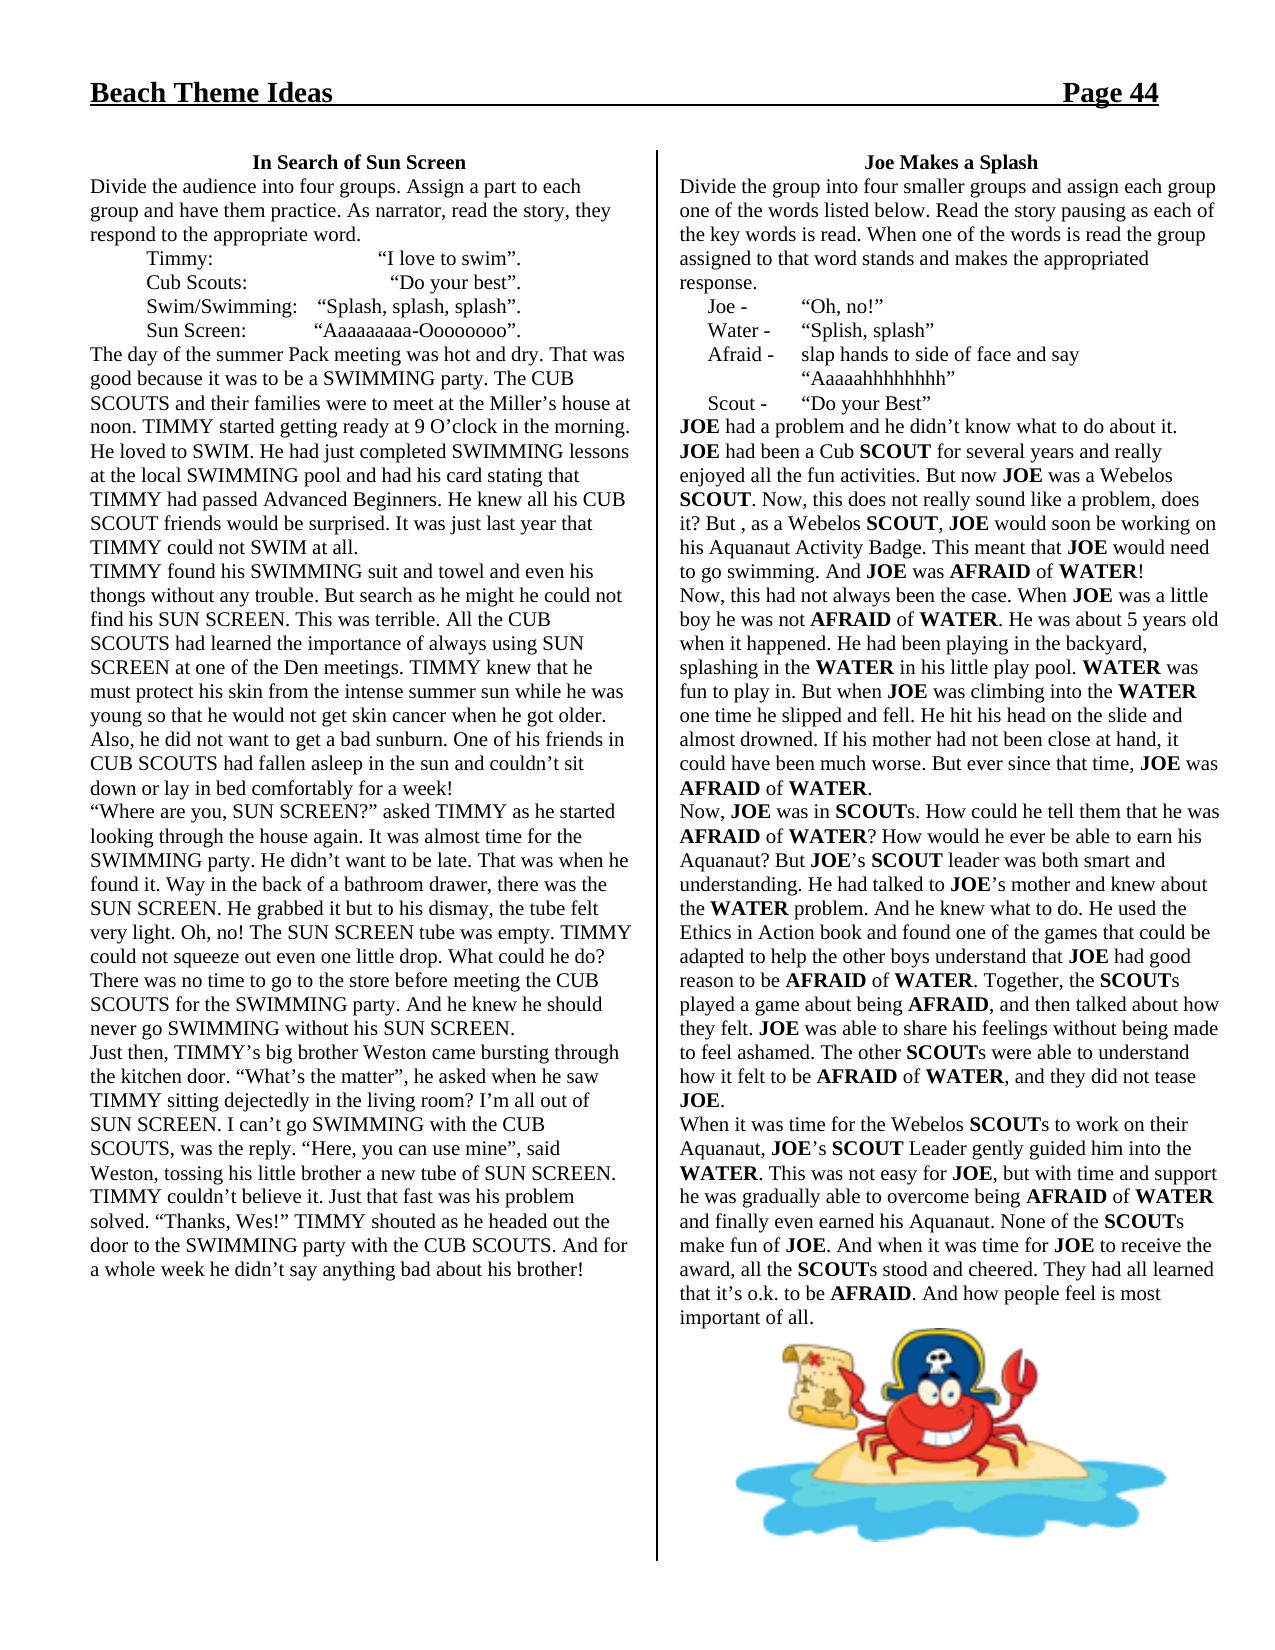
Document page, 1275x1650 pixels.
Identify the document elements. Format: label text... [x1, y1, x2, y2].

text Scout - “Do your Best” [707, 390, 1223, 414]
text In Search of Sun Screen [90, 150, 633, 174]
text Now, JOE was in SCOUTs. How could he tell them that he was AFRAID of WATER? How would he ever be able to earn his Aquanaut? But JOE’s SCOUT leader was both smart and understanding. He had talked to JOE’s mother and knew about the WATER problem. And he knew what to do. He used the Ethics in Action book and found one of the games that could be adapted to help the other boys understand that JOE had good reason to be AFRAID of WATER. Together, the SCOUTs played a game about being AFRAID, and then talked about how they felt. JOE was able to share his feelings without being made to feel ashamed. The other SCOUTs were able to understand how it felt to be AFRAID of WATER, and they did not tease JOE. [679, 799, 1223, 1112]
text JOE had a problem and he didn’t know what to do about it. JOE had been a Cub SCOUT for several years and really enjoyed all the fun activities. But now JOE was a Webelos SCOUT. Now, this does not really sound like a problem, does it? But , as a Webelos SCOUT, JOE would soon be working on his Aquanaut Activity Badge. This meant that JOE would need to go swimming. And JOE was AFRAID of WATER! [679, 414, 1223, 583]
text Divide the audience into four groups. Assign a part to each group and have them practice. As narrator, read the story, they respond to the appropriate word. [90, 174, 633, 246]
text TIMMY found his SWIMMING suit and towel and even his thongs without any trouble. But search as he might he could not find his SUN SCREEN. This was terrible. All the CUB SCOUTS had learned the importance of always using SUN SCREEN at one of the Den meetings. TIMMY knew that he must protect his skin from the intense summer sun while he was young so that he would not get skin cancer when he got older. Also, he did not want to get a bad sunburn. One of his friends in CUB SCOUTS had fallen asleep in the sun and couldn’t sit down or lay in bed comfortably for a week! [90, 559, 633, 799]
text The day of the summer Pack meeting was hot and dry. That was good because it was to be a SWIMMING party. The CUB SCOUTS and their families were to meet at the Miller’s house at noon. TIMMY started getting ready at 9 O’clock in the morning. He loved to SWIM. He had just completed SWIMMING lessons at the local SWIMMING pool and had his card stating that TIMMY had passed Advanced Beginners. He knew all his CUB SCOUT friends would be surprised. It was just last year that TIMMY could not SWIM at all. [90, 342, 633, 559]
text Divide the group into four smaller groups and assign each group one of the words listed below. Read the story pausing as each of the key words is read. When one of the words is read the group assigned to that word stands and makes the appropriated response. [679, 174, 1223, 294]
text Afraid - slap hands to side of face and say “Aaaaahhhhhhhh” [707, 342, 1223, 390]
text Now, this had not always been the case. When JOE was a little boy he was not AFRAID of WATER. He was about 5 years old when it happened. He had been playing in the backyard, splashing in the WATER in his little play pool. WATER was fun to play in. But when JOE was climbing into the WATER one time he slipped and fell. He hit his head on the slide and almost drowned. If his mother had not been close at hand, it could have been much worse. But ever since that time, JOE was AFRAID of WATER. [679, 583, 1223, 799]
text Just then, TIMMY’s big brother Weston came bursting through the kitchen door. “What’s the matter”, he asked when he saw TIMMY sitting dejectedly in the living room? I’m all out of SUN SCREEN. I can’t go SWIMMING with the CUB SCOUTS, was the reply. “Here, you can use mine”, said Weston, tossing his little brother a new tube of SUN SCREEN. TIMMY couldn’t believe it. Just that fast was his problem solved. “Thanks, Wes!” TIMMY shouted as he headed out the door to the SWIMMING party with the CUB SCOUTS. And for a whole week he didn’t say anything bad about his brother! [90, 1040, 633, 1281]
text Swim/Swimming: “Splash, splash, splash”. [90, 294, 633, 318]
text Timmy: “I love to swim”. [90, 246, 633, 270]
text When it was time for the Webelos SCOUTs to work on their Aquanaut, JOE’s SCOUT Leader gently guided him into the WATER. This was not easy for JOE, but with time and support he was gradually able to overcome being AFRAID of WATER and finally even earned his Aquanaut. None of the SCOUTs make fun of JOE. And when it was time for JOE to receive the award, all the SCOUTs stood and cheered. They had all learned that it’s o.k. to be AFRAID. And how people feel is most important of all. [679, 1112, 1223, 1329]
picture [735, 1328, 1167, 1542]
text “Where are you, SUN SCREEN?” asked TIMMY as he started looking through the house again. It was almost time for the SWIMMING party. He didn’t want to be late. That was when he found it. Way in the back of a bathroom drawer, there was the SUN SCREEN. He grabbed it but to his dismay, the tube felt very light. Oh, no! The SUN SCREEN tube was empty. TIMMY could not squeeze out even one little drop. What could he do? There was no time to go to the store before meeting the CUB SCOUTS for the SWIMMING party. And he knew he should never go SWIMMING without his SUN SCREEN. [90, 799, 633, 1040]
text Joe Makes a Splash [679, 150, 1223, 174]
text Joe - “Oh, no!” [707, 294, 1223, 318]
text Cub Scouts: “Do your best”. [90, 270, 633, 294]
text Water - “Splish, splash” [707, 318, 1223, 342]
text Sun Screen: “Aaaaaaaaa-Oooooooo”. [90, 318, 633, 342]
